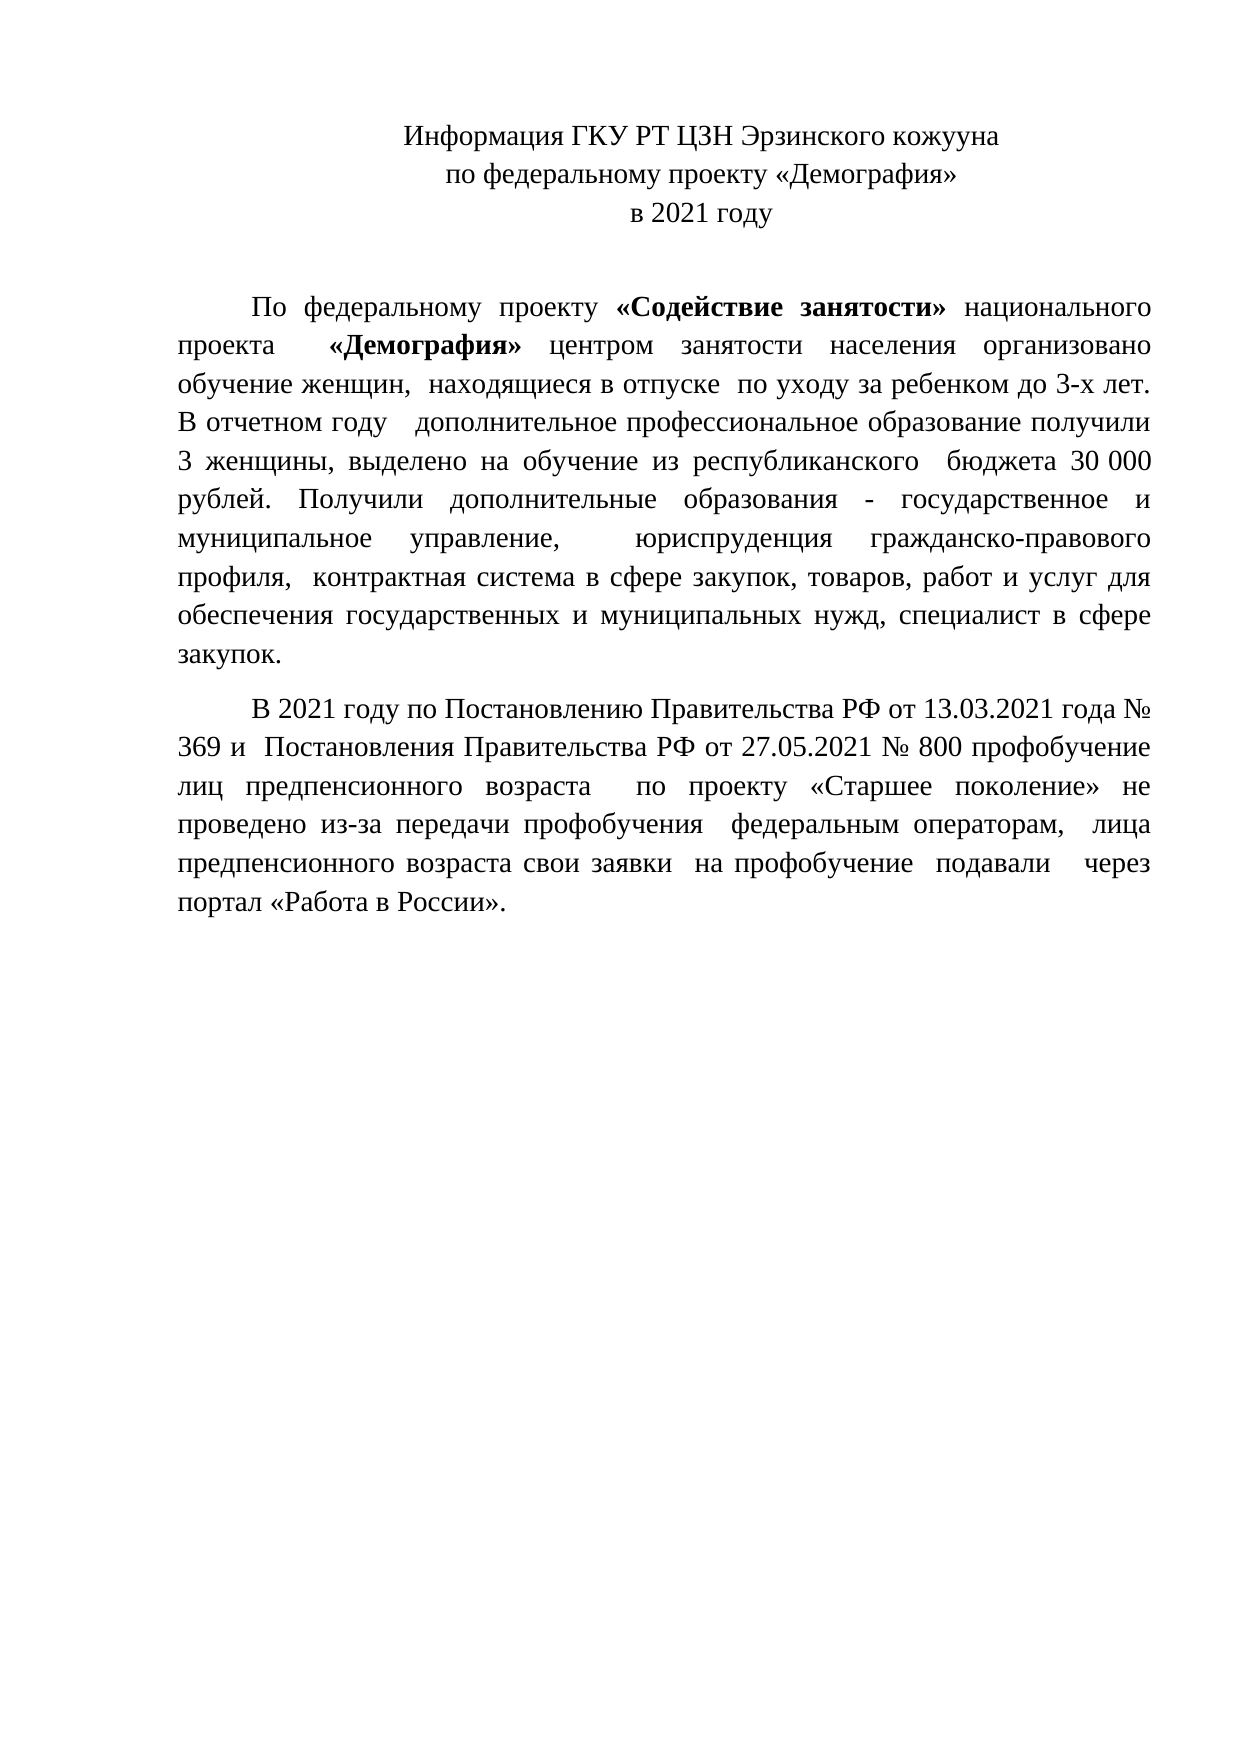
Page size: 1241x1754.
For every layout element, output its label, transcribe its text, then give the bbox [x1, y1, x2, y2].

text по федеральному проекту «Демография» [177, 157, 1152, 190]
text Информация ГКУ РТ ЦЗН Эрзинского кожууна [177, 118, 1152, 152]
text В 2021 году по Постановлению Правительства РФ от 13.03.2021 года № 369 и Постановления Правительства РФ от 27.05.2021 № 800 профобучение лиц предпенсионного возраста по проекту «Старшее поколение» не проведено из-за передачи профобучения федеральным операторам, лица предпенсионного возраста свои заявки на профобучение подавали через портал «Работа в России». [177, 691, 1152, 917]
text в 2021 году [177, 195, 1152, 229]
text По федеральному проекту «Содействие занятости» национального проекта «Демография» центром занятости населения организовано обучение женщин, находящиеся в отпуске по уходу за ребенком до 3-х лет. В отчетном году дополнительное профессиональное образование получили 3 женщины, выделено на обучение из республиканского бюджета 30 000 рублей. Получили дополнительные образования - государственное и муниципальное управление, юриспруденция гражданско-правового профиля, контрактная система в сфере закупок, товаров, работ и услуг для обеспечения государственных и муниципальных нужд, специалист в сфере закупок. [177, 289, 1152, 669]
